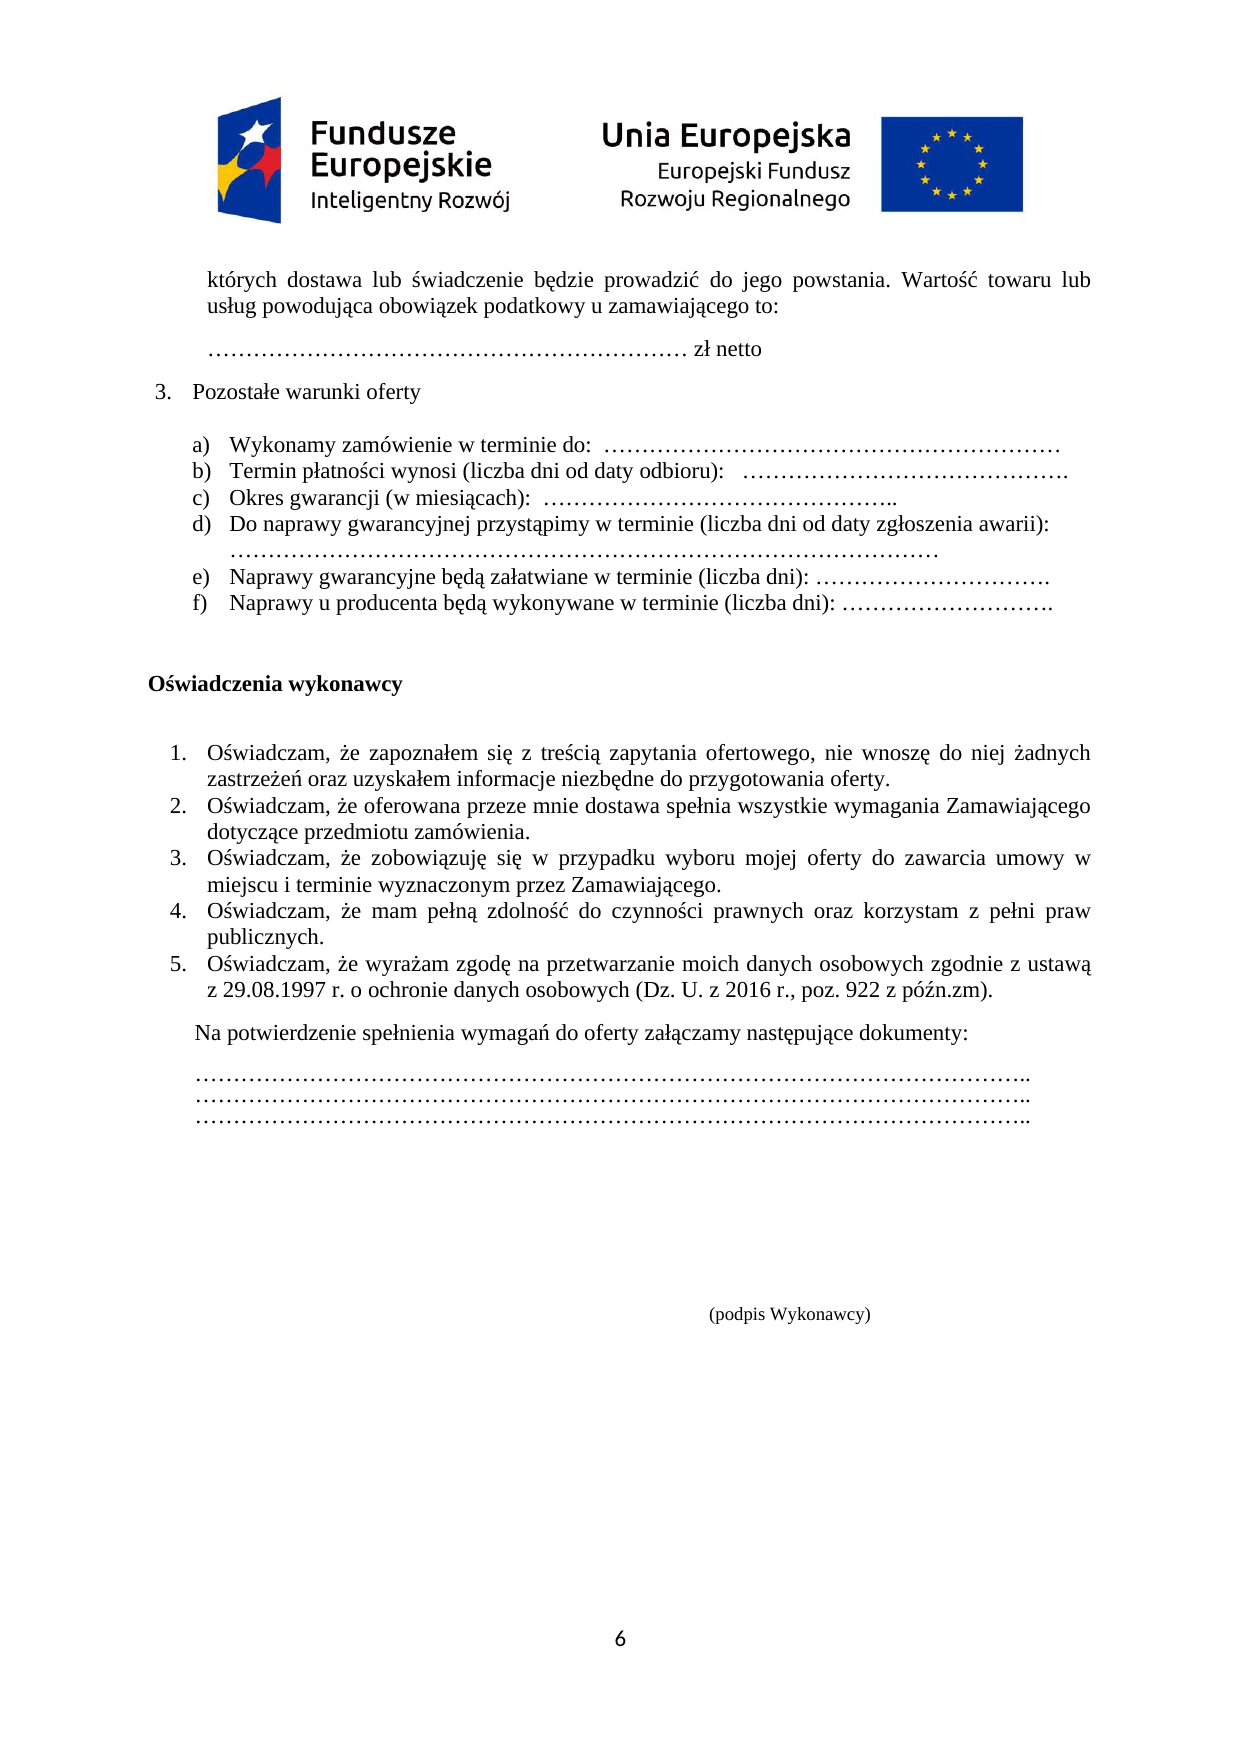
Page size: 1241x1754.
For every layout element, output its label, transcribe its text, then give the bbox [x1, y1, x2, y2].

list Naprawy u producenta będą wykonywane w terminie (liczba dni): ………………………. [192, 589, 1092, 615]
list ……………………………………………………………………………………………….. [194, 1107, 1092, 1127]
list Oświadczam, że zapoznałem się z treścią zapytania ofertowego, nie wnoszę do niej żadnych zastrzeżeń oraz uzyskałem informacje niezbędne do przygotowania oferty. [169, 739, 1092, 792]
list Termin płatności wynosi (liczba dni od daty odbioru): ……………………………………. [192, 457, 1092, 484]
list Na potwierdzenie spełnienia wymagań do oferty załączamy następujące dokumenty: [194, 1023, 1092, 1044]
list ……………………………………………………………………………………………….. [194, 1086, 1092, 1107]
picture [186, 65, 1054, 255]
text Oświadczenia wykonawcy [148, 675, 1092, 696]
list Wykonamy zamówienie w terminie do: …………………………………………………… [192, 431, 1092, 457]
list Oświadczam, że zobowiązuję się w przypadku wyboru mojej oferty do zawarcia umowy w miejscu i terminie wyznaczonym przez Zamawiającego. [169, 844, 1092, 897]
text (podpis Wykonawcy) [709, 1302, 1092, 1324]
list Naprawy gwarancyjne będą załatwiane w terminie (liczba dni): …………………………. [192, 563, 1092, 589]
text ……………………………………………………… zł netto [207, 335, 1092, 362]
list Do naprawy gwarancyjnej przystąpimy w terminie (liczba dni od daty zgłoszenia awarii): [192, 510, 1092, 536]
list Okres gwarancji (w miesiącach): ……………………………………….. [192, 484, 1092, 510]
list Oświadczam, że oferowana przeze mnie dostawa spełnia wszystkie wymagania Zamawiającego dotyczące przedmiotu zamówienia. [169, 792, 1092, 844]
list Oświadczam, że mam pełną zdolność do czynności prawnych oraz korzystam z pełni praw publicznych. [169, 897, 1092, 950]
list ………………………………………………………………………………… [229, 536, 1092, 563]
list ……………………………………………………………………………………………….. [194, 1065, 1092, 1086]
list Pozostałe warunki oferty [154, 378, 1092, 404]
list Oświadczam, że wyrażam zgodę na przetwarzanie moich danych osobowych zgodnie z ustawą z 29.08.1997 r. o ochronie danych osobowych (Dz. U. z 2016 r., poz. 922 z późn.zm). [169, 950, 1092, 1002]
text których dostawa lub świadczenie będzie prowadzić do jego powstania. Wartość towaru lub usług powodująca obowiązek podatkowy u zamawiającego to: [207, 266, 1092, 318]
